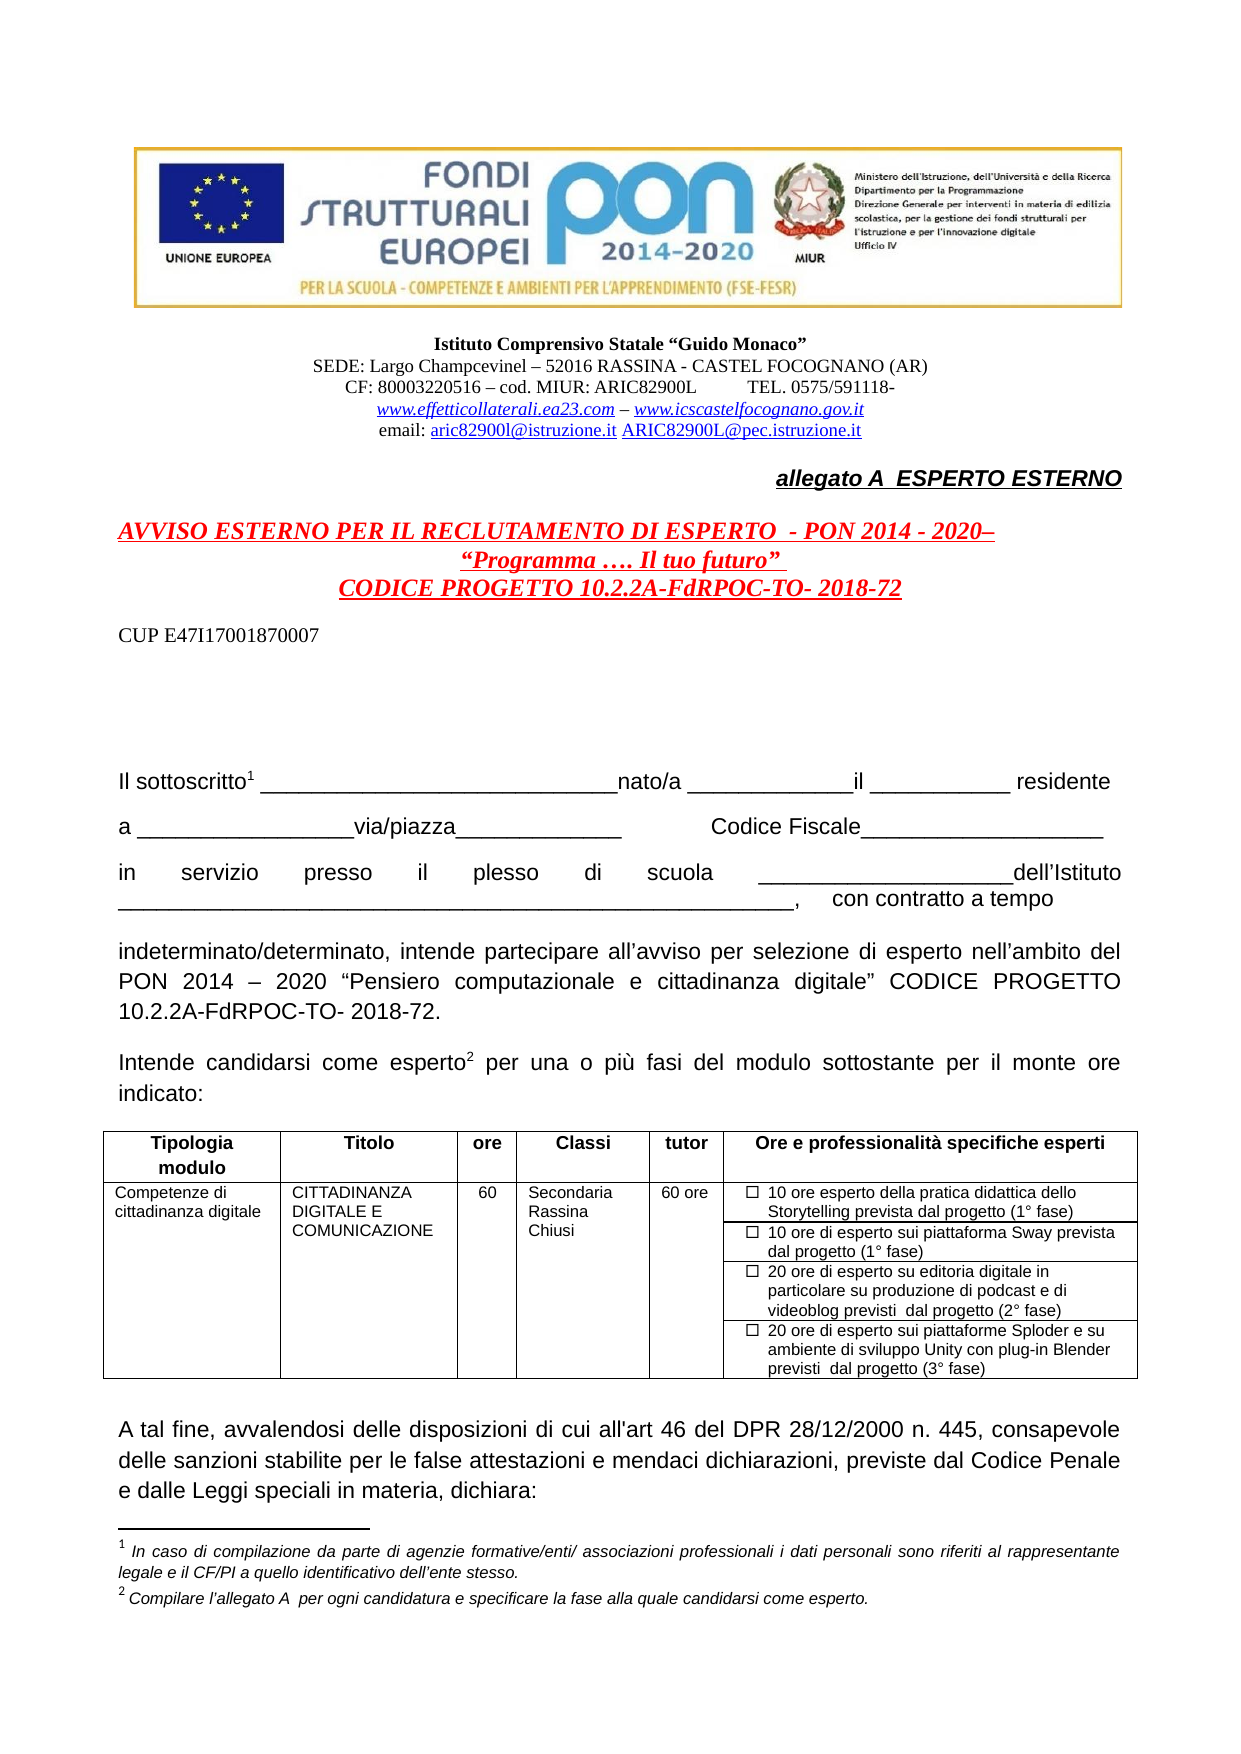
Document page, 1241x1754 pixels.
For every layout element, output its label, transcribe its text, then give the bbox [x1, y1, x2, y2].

table_cell Competenze di cittadinanza digitale [104, 1183, 280, 1378]
text sede: Largo Champcevinel – 52016 RASSINA - Castel Focognano (AR) [118, 354, 1122, 376]
text Intende candidarsi come esperto per una o più fasi del modulo sottostante per il monte ore indicato: [118, 1049, 1122, 1106]
text a _________________via/piazza_____________ Codice Fiscale___________________ [118, 813, 1122, 840]
table_header ore [458, 1132, 516, 1182]
table_cell 60 ore [650, 1183, 723, 1378]
table_header Tipologia modulo [104, 1132, 280, 1182]
text indeterminato/determinato, intende partecipare all’avviso per selezione di esperto nell’ambito del PON 2014 – 2020 “Pensiero computazionale e cittadinanza digitale” CODICE PROGETTO 10.2.2A-FdRPOC-TO- 2018-72. [118, 938, 1122, 1025]
text allegato A ESPERTO ESTERNO [118, 465, 1122, 491]
text AVVISO ESTERNO PER IL RECLUTAMENTO DI ESPERTO - PON 2014 - 2020– [118, 516, 1122, 545]
table_cell 10 ore di esperto sui piattaforma Sway prevista dal progetto (1° fase) [724, 1223, 1137, 1261]
text CUP E47I17001870007 [118, 622, 1122, 647]
table_header Ore e professionalità specifiche esperti [724, 1132, 1137, 1182]
table_header Classi [517, 1132, 649, 1182]
text “Programma …. Il tuo futuro” [118, 545, 1122, 573]
table_cell 20 ore di esperto su editoria digitale in particolare su produzione di podcast e di videoblog previsti dal progetto (2° fase) [724, 1262, 1137, 1319]
text CODICE PROGETTO 10.2.2A-FdRPOC-TO- 2018-72 [118, 573, 1122, 602]
text email: aric82900l@istruzione.it ARIC82900L@pec.istruzione.it [118, 419, 1122, 441]
table_cell Secondaria Rassina Chiusi [517, 1183, 649, 1378]
text Il sottoscritto ____________________________nato/a _____________il ___________ residente [118, 768, 1122, 794]
table_header Titolo [281, 1132, 457, 1182]
table_header tutor [650, 1132, 723, 1182]
picture [133, 147, 1123, 308]
text www.effetticollaterali.ea23.com – www.icscastelfocognano.gov.it [118, 398, 1122, 419]
text A tal fine, avvalendosi delle disposizioni di cui all'art 46 del DPR 28/12/2000 n. 445, consapevole delle sanzioni stabilite per le false attestazioni e mendaci dichiarazioni, previste dal Codice Penale e dalle Leggi speciali in materia, dichiara: [118, 1416, 1122, 1503]
table_cell 20 ore di esperto sui piattaforme Sploder e su ambiente di sviluppo Unity con plug-in Blender previsti dal progetto (3° fase) [724, 1321, 1137, 1378]
table_cell CITTADINANZA DIGITALE E COMUNICAZIONE [281, 1183, 457, 1378]
text CF: 80003220516 – cod. MIUR: ARIC82900L TEL. 0575/591118- [118, 376, 1122, 398]
text in servizio presso il plesso di scuola ____________________dell’Istituto _____________________________________________________, con contratto a tempo [118, 859, 1122, 912]
title Istituto Comprensivo Statale “Guido Monaco” [118, 333, 1122, 354]
table_cell 60 [458, 1183, 516, 1378]
table_cell 10 ore esperto della pratica didattica dello Storytelling prevista dal progetto (1° fase) [724, 1183, 1137, 1221]
